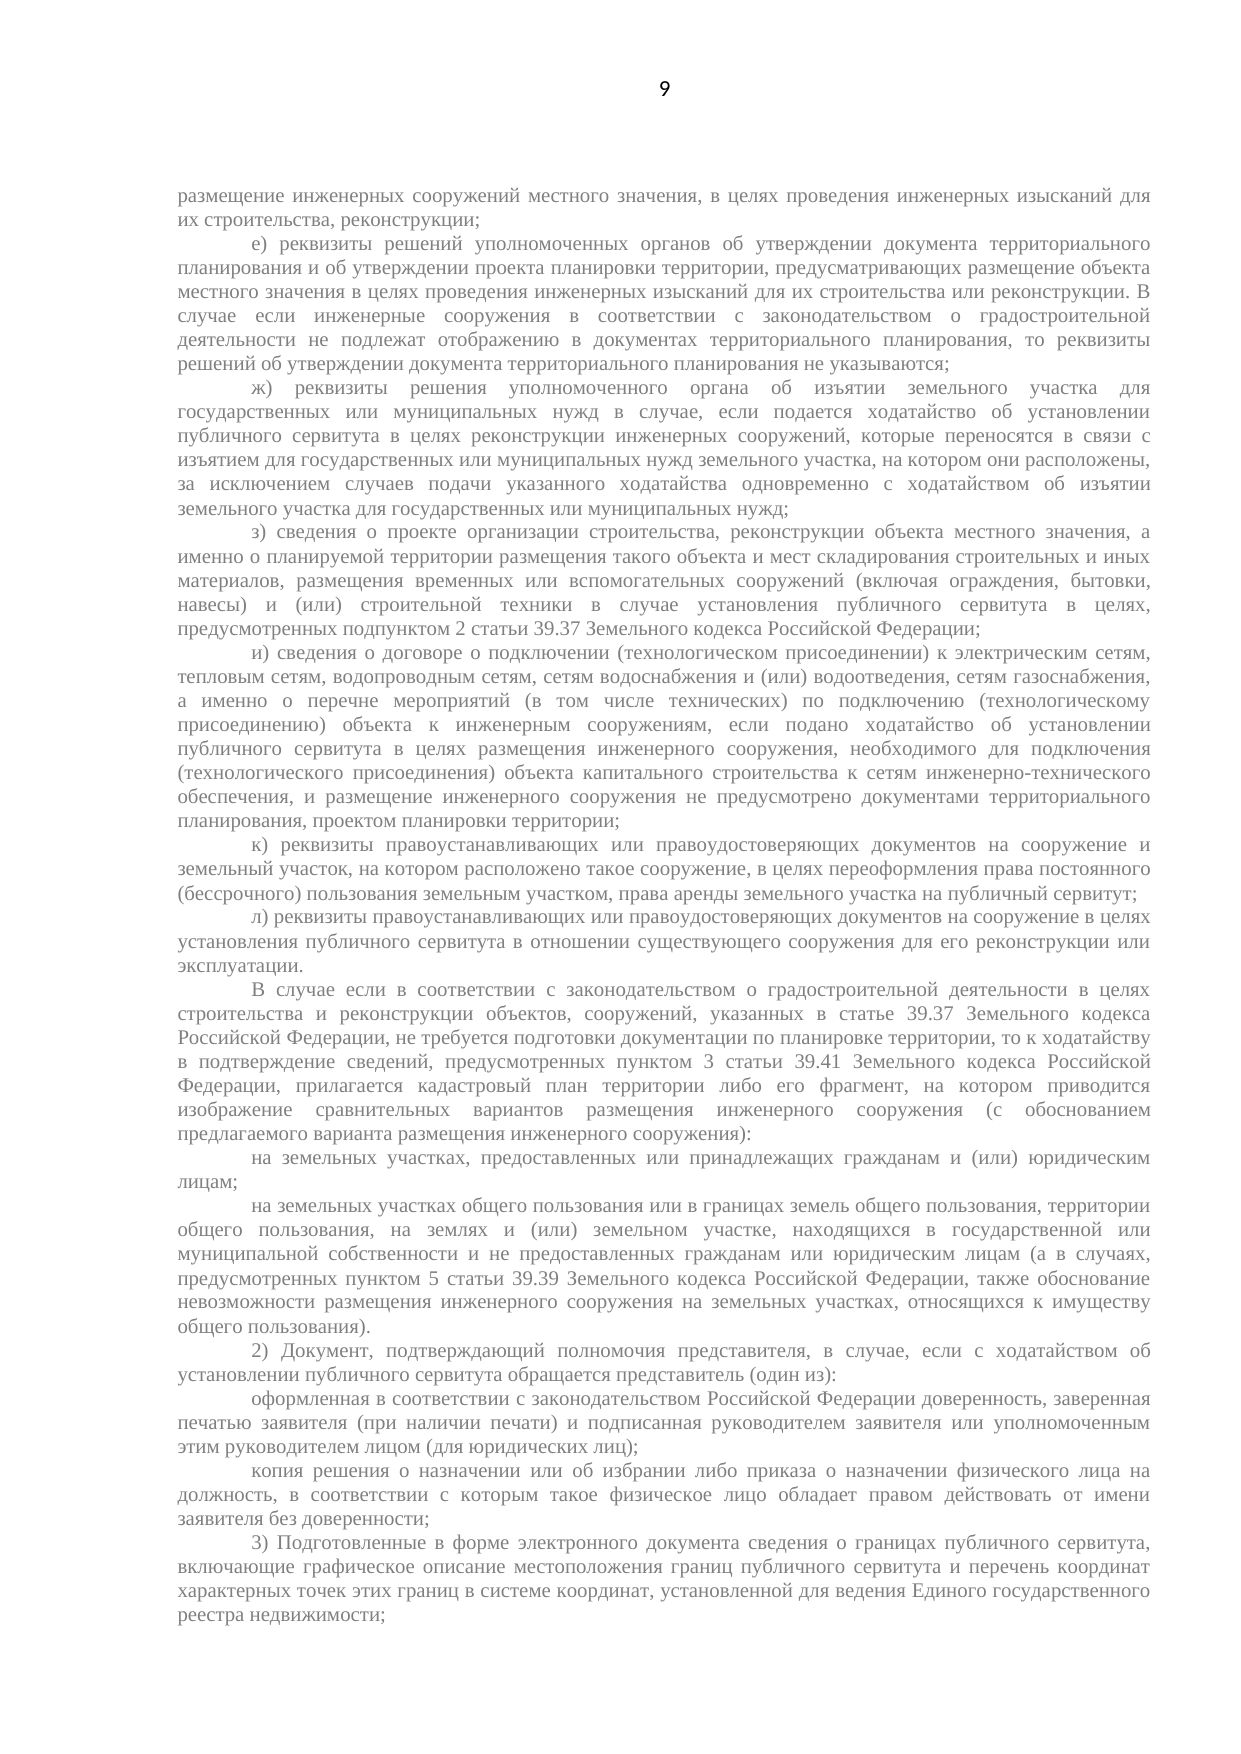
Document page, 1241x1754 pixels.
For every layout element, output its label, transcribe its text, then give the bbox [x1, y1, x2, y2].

text 2) Документ, подтверждающий полномочия представителя, в случае, если с ходатайством об установлении публичного сервитута обращается представитель (один из): [177, 1338, 1152, 1386]
text 3) Подготовленные в форме электронного документа сведения о границах публичного сервитута, включающие графическое описание местоположения границ публичного сервитута и перечень координат характерных точек этих границ в системе координат, установленной для ведения Единого государственного реестра недвижимости; [177, 1530, 1152, 1626]
text з) сведения о проекте организации строительства, реконструкции объекта местного значения, а именно о планируемой территории размещения такого объекта и мест складирования строительных и иных материалов, размещения временных или вспомогательных сооружений (включая ограждения, бытовки, навесы) и (или) строительной техники в случае установления публичного сервитута в целях, предусмотренных подпунктом 2 статьи 39.37 Земельного кодекса Российской Федерации; [177, 519, 1152, 640]
text л) реквизиты правоустанавливающих или правоудостоверяющих документов на сооружение в целях установления публичного сервитута в отношении существующего сооружения для его реконструкции или эксплуатации. [177, 904, 1152, 977]
text е) реквизиты решений уполномоченных органов об утверждении документа территориального планирования и об утверждении проекта планировки территории, предусматривающих размещение объекта местного значения в целях проведения инженерных изысканий для их строительства или реконструкции. В случае если инженерные сооружения в соответствии с законодательством о градостроительной деятельности не подлежат отображению в документах территориального планирования, то реквизиты решений об утверждении документа территориального планирования не указываются; [177, 231, 1152, 375]
text на земельных участках, предоставленных или принадлежащих гражданам и (или) юридическим лицам; [177, 1145, 1152, 1193]
text ж) реквизиты решения уполномоченного органа об изъятии земельного участка для государственных или муниципальных нужд в случае, если подается ходатайство об установлении публичного сервитута в целях реконструкции инженерных сооружений, которые переносятся в связи с изъятием для государственных или муниципальных нужд земельного участка, на котором они расположены, за исключением случаев подачи указанного ходатайства одновременно с ходатайством об изъятии земельного участка для государственных или муниципальных нужд; [177, 375, 1152, 519]
text и) сведения о договоре о подключении (технологическом присоединении) к электрическим сетям, тепловым сетям, водопроводным сетям, сетям водоснабжения и (или) водоотведения, сетям газоснабжения, а именно о перечне мероприятий (в том числе технических) по подключению (технологическому присоединению) объекта к инженерным сооружениям, если подано ходатайство об установлении публичного сервитута в целях размещения инженерного сооружения, необходимого для подключения (технологического присоединения) объекта капитального строительства к сетям инженерно-технического обеспечения, и размещение инженерного сооружения не предусмотрено документами территориального планирования, проектом планировки территории; [177, 640, 1152, 832]
text копия решения о назначении или об избрании либо приказа о назначении физического лица на должность, в соответствии с которым такое физическое лицо обладает правом действовать от имени заявителя без доверенности; [177, 1458, 1152, 1530]
text на земельных участках общего пользования или в границах земель общего пользования, территории общего пользования, на землях и (или) земельном участке, находящихся в государственной или муниципальной собственности и не предоставленных гражданам или юридическим лицам (а в случаях, предусмотренных пунктом 5 статьи 39.39 Земельного кодекса Российской Федерации, также обоснование невозможности размещения инженерного сооружения на земельных участках, относящихся к имуществу общего пользования). [177, 1193, 1152, 1338]
text оформленная в соответствии с законодательством Российской Федерации доверенность, заверенная печатью заявителя (при наличии печати) и подписанная руководителем заявителя или уполномоченным этим руководителем лицом (для юридических лиц); [177, 1386, 1152, 1458]
text к) реквизиты правоустанавливающих или правоудостоверяющих документов на сооружение и земельный участок, на котором расположено такое сооружение, в целях переоформления права постоянного (бессрочного) пользования земельным участком, права аренды земельного участка на публичный сервитут; [177, 832, 1152, 904]
text В случае если в соответствии с законодательством о градостроительной деятельности в целях строительства и реконструкции объектов, сооружений, указанных в статье 39.37 Земельного кодекса Российской Федерации, не требуется подготовки документации по планировке территории, то к ходатайству в подтверждение сведений, предусмотренных пунктом 3 статьи 39.41 Земельного кодекса Российской Федерации, прилагается кадастровый план территории либо его фрагмент, на котором приводится изображение сравнительных вариантов размещения инженерного сооружения (с обоснованием предлагаемого варианта размещения инженерного сооружения): [177, 977, 1152, 1145]
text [177, 183, 1152, 231]
